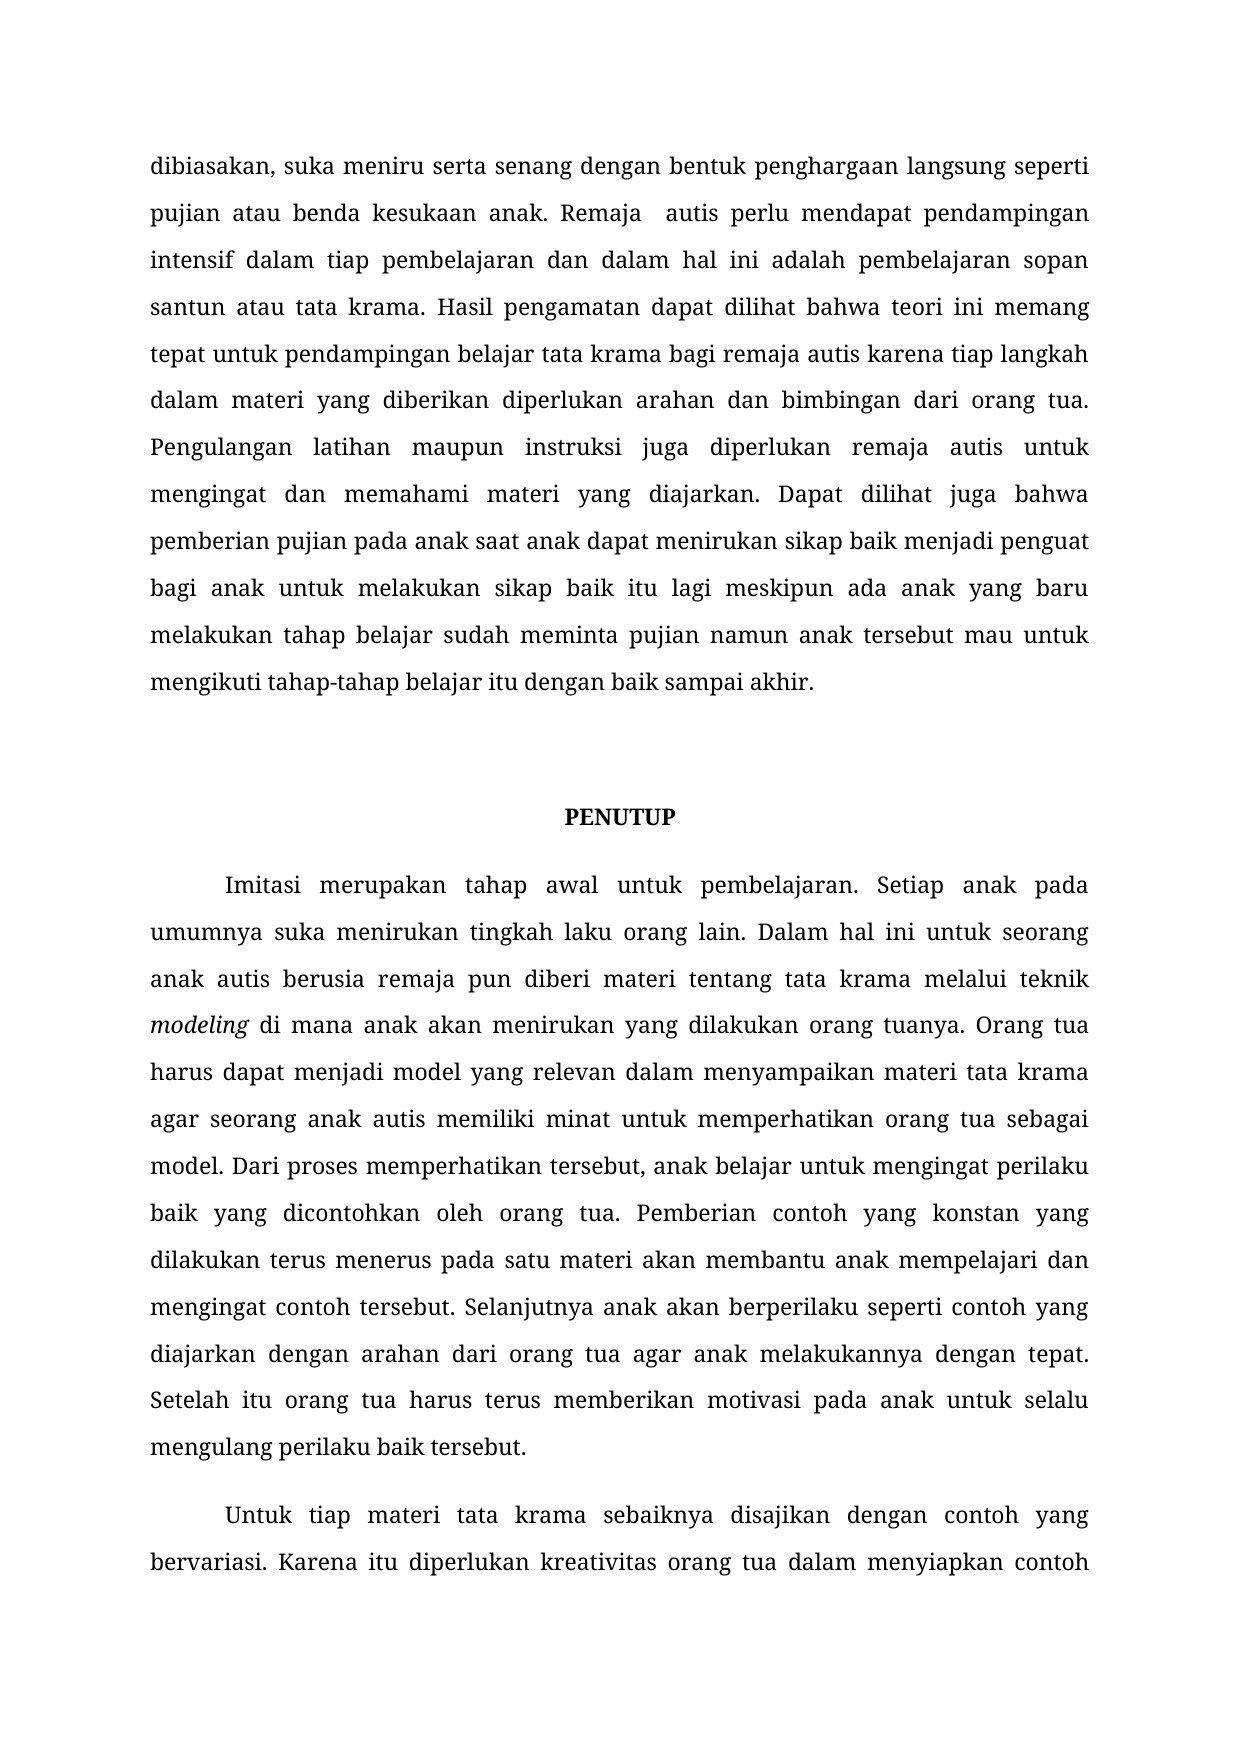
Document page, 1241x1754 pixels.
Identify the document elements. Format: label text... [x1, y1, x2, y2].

text Imitasi merupakan tahap awal untuk pembelajaran. Setiap anak pada umumnya suka menirukan tingkah laku orang lain. Dalam hal ini untuk seorang anak autis berusia remaja pun diberi materi tentang tata krama melalui teknik modeling di mana anak akan menirukan yang dilakukan orang tuanya. Orang tua harus dapat menjadi model yang relevan dalam menyampaikan materi tata krama agar seorang anak autis memiliki minat untuk memperhatikan orang tua sebagai model. Dari proses memperhatikan tersebut, anak belajar untuk mengingat perilaku baik yang dicontohkan oleh orang tua. Pemberian contoh yang konstan yang dilakukan terus menerus pada satu materi akan membantu anak mempelajari dan mengingat contoh tersebut. Selanjutnya anak akan berperilaku seperti contoh yang diajarkan dengan arahan dari orang tua agar anak melakukannya dengan tepat. Setelah itu orang tua harus terus memberikan motivasi pada anak untuk selalu mengulang perilaku baik tersebut. [150, 869, 1090, 1462]
text PENUTUP [150, 801, 1090, 832]
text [150, 150, 1090, 697]
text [150, 1499, 1090, 1577]
